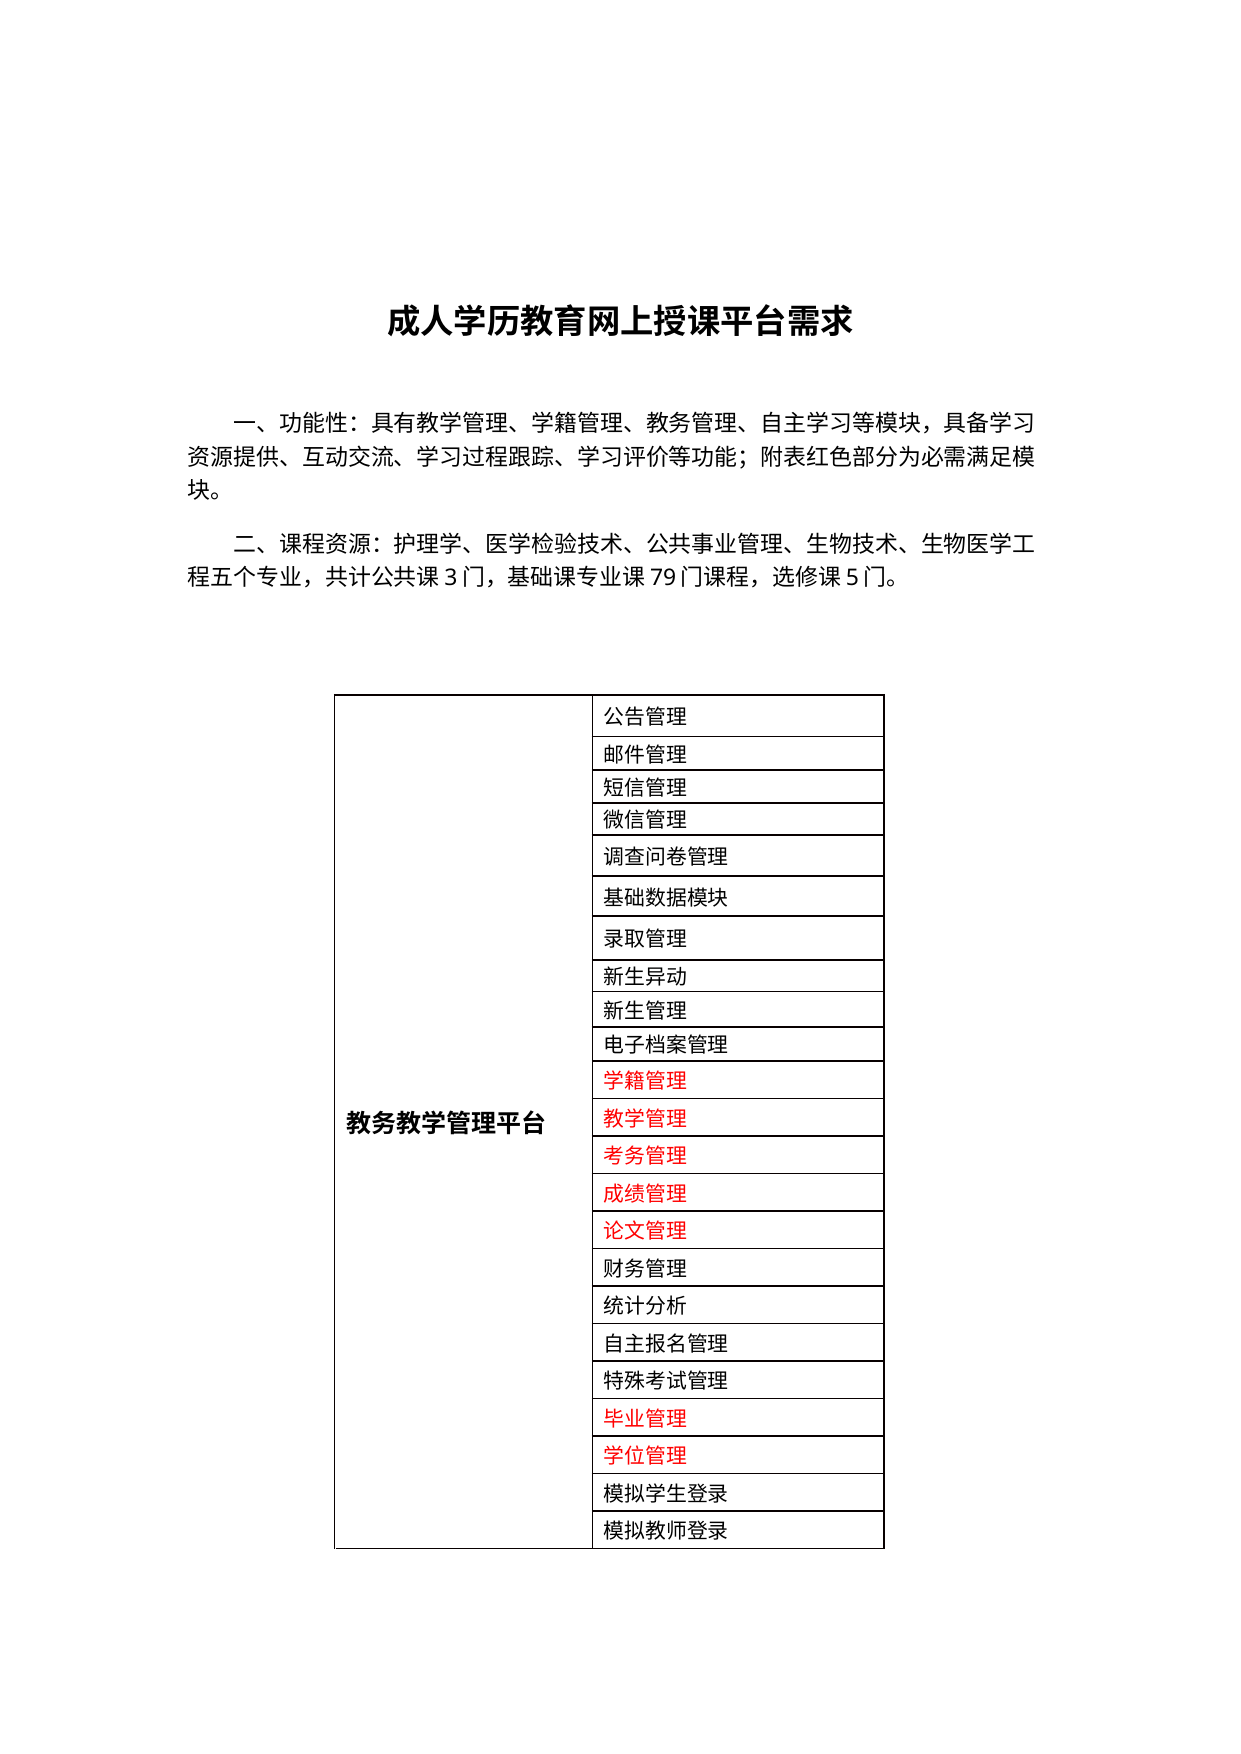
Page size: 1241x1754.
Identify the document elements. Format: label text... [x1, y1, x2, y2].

table_cell 特殊考试管理 [593, 1362, 883, 1397]
table_cell 电子档案管理 [593, 1028, 883, 1060]
table_cell 基础数据模块 [593, 877, 883, 915]
table_cell 毕业管理 [593, 1399, 883, 1435]
table_cell 教学管理 [593, 1099, 883, 1135]
table_cell 自主报名管理 [593, 1324, 883, 1360]
table_header 公告管理 [593, 696, 883, 736]
table_cell 录取管理 [593, 917, 883, 959]
table_cell 考务管理 [593, 1137, 883, 1172]
subtitle 成人学历教育网上授课平台需求 [187, 295, 1053, 343]
table_cell 新生管理 [593, 992, 883, 1026]
table_cell 短信管理 [593, 771, 883, 802]
table_cell 邮件管理 [593, 737, 883, 769]
table_cell 学位管理 [593, 1437, 883, 1472]
table_cell 论文管理 [593, 1212, 883, 1247]
table_cell 新生异动 [593, 961, 883, 991]
table_cell 财务管理 [593, 1249, 883, 1285]
table_cell 模拟教师登录 [593, 1512, 883, 1547]
table_cell 成绩管理 [593, 1174, 883, 1210]
table_cell 模拟学生登录 [593, 1474, 883, 1510]
text 一、功能性：具有教学管理、学籍管理、教务管理、自主学习等模块，具备学习资源提供、互动交流、学习过程跟踪、学习评价等功能；附表红色部分为必需满足模块。 [187, 405, 1053, 505]
table_cell 统计分析 [593, 1287, 883, 1322]
table_header 教务教学管理平台 [335, 696, 592, 1547]
table_cell 微信管理 [593, 804, 883, 834]
table_cell 调查问卷管理 [593, 836, 883, 875]
table_cell 学籍管理 [593, 1062, 883, 1097]
text 二、课程资源：护理学、医学检验技术、公共事业管理、生物技术、生物医学工程五个专业，共计公共课3门，基础课专业课79门课程，选修课5门。 [187, 526, 1053, 592]
